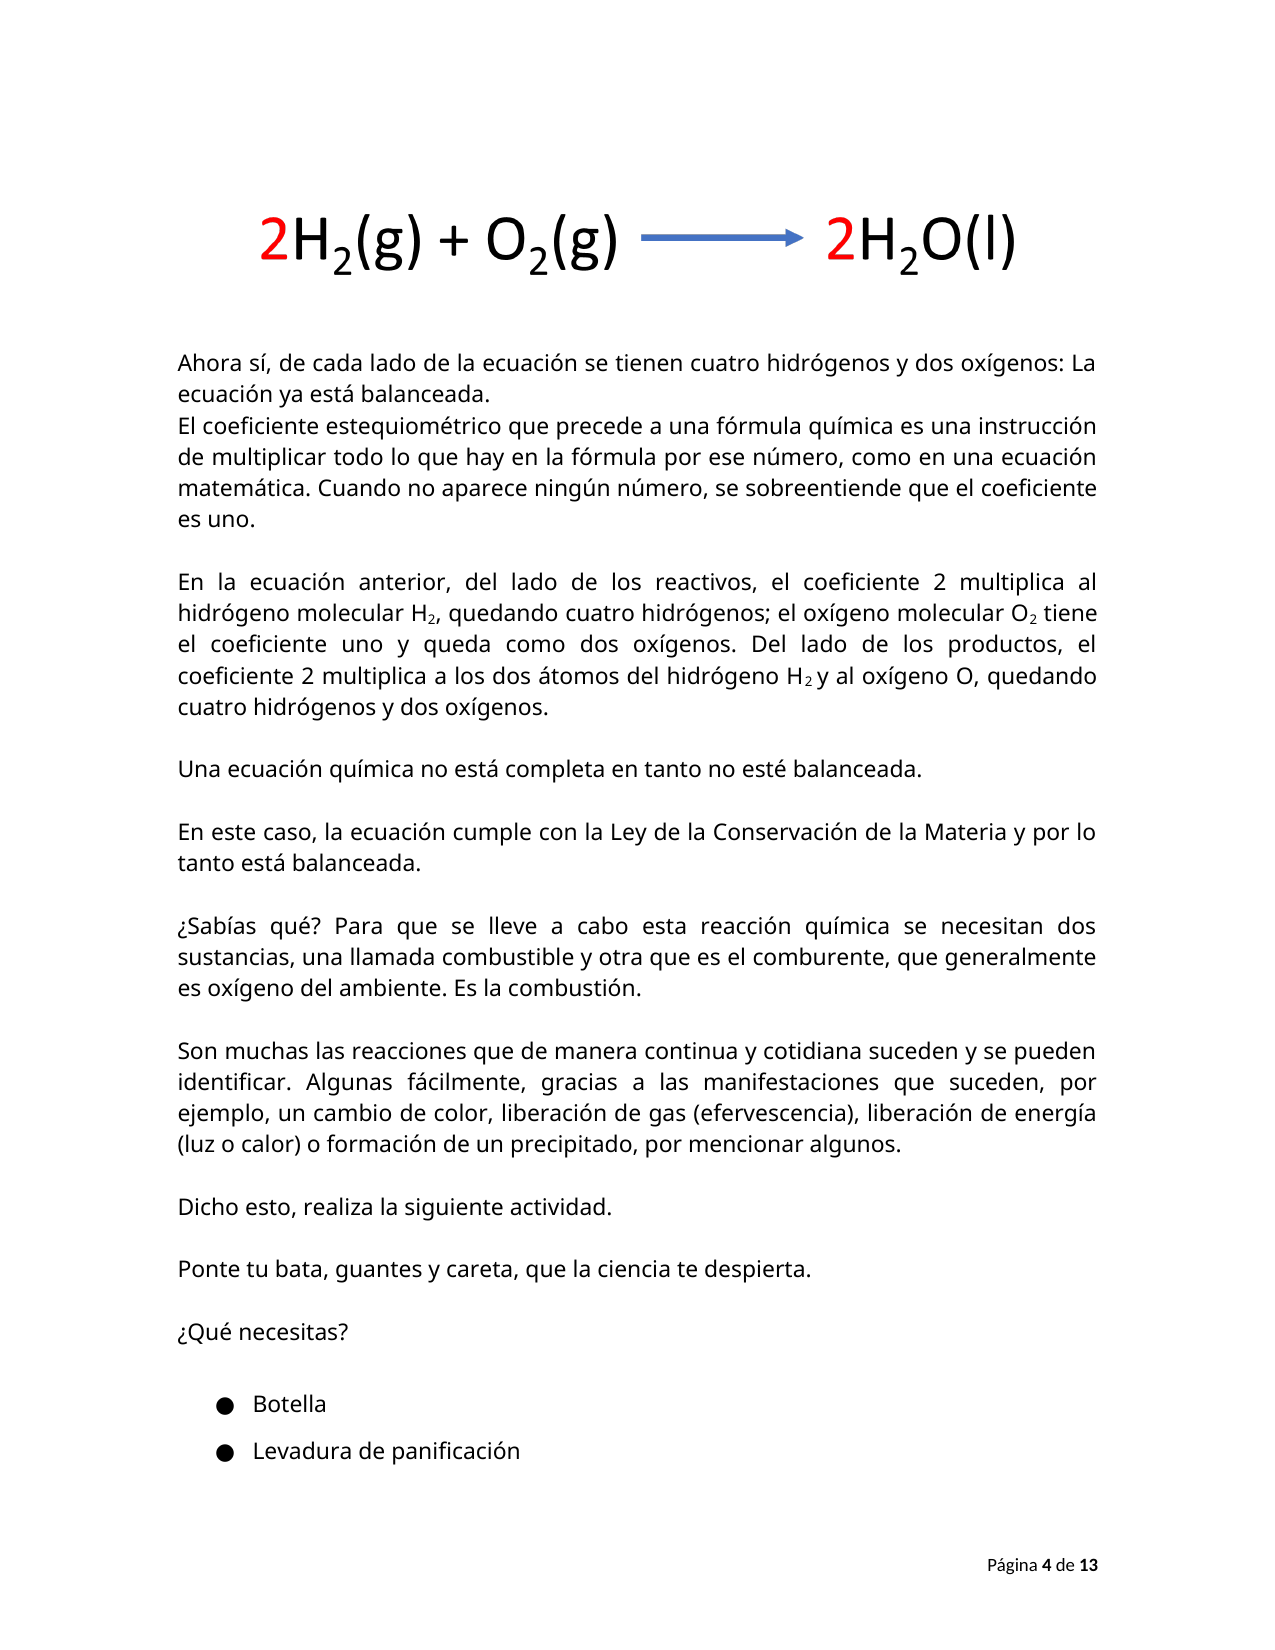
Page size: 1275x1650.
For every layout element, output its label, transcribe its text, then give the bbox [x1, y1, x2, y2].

text En este caso, la ecuación cumple con la Ley de la Conservación de la Materia y por lo tanto está balanceada. [177, 816, 1098, 878]
list Botella [215, 1378, 1098, 1425]
text Dicho esto, realiza la siguiente actividad. [177, 1191, 1098, 1222]
text El coeficiente estequiométrico que precede a una fórmula química es una instrucción de multiplicar todo lo que hay en la fórmula por ese número, como en una ecuación matemática. Cuando no aparece ningún número, se sobreentiende que el coeficiente es uno. [177, 503, 1098, 535]
text ¿Sabías qué? Para que se lleve a cabo esta reacción química se necesitan dos sustancias, una llamada combustible y otra que es el comburente, que generalmente es oxígeno del ambiente. Es la combustión. [177, 910, 1098, 1003]
text Ponte tu bata, guantes y careta, que la ciencia te despierta. [177, 1253, 1098, 1285]
text Son muchas las reacciones que de manera continua y cotidiana suceden y se pueden identificar. Algunas fácilmente, gracias a las manifestaciones que suceden, por ejemplo, un cambio de color, liberación de gas (efervescencia), liberación de energía (luz o calor) o formación de un precipitado, por mencionar algunos. [177, 1035, 1098, 1160]
picture [218, 178, 1057, 316]
text Ahora sí, de cada lado de la ecuación se tienen cuatro hidrógenos y dos oxígenos: La ecuación ya está balanceada. [177, 378, 1098, 410]
list Levadura de panificación [215, 1425, 1098, 1472]
text ¿Qué necesitas? [177, 1316, 1098, 1347]
text Una ecuación química no está completa en tanto no esté balanceada. [177, 753, 1098, 785]
text En la ecuación anterior, del lado de los reactivos, el coeficiente 2 multiplica al hidrógeno molecular H2, quedando cuatro hidrógenos; el oxígeno molecular O2 tiene el coeficiente uno y queda como dos oxígenos. Del lado de los productos, el coeficiente 2 multiplica a los dos átomos del hidrógeno H2 y al oxígeno O, quedando cuatro hidrógenos y dos oxígenos. [549, 660, 1098, 722]
